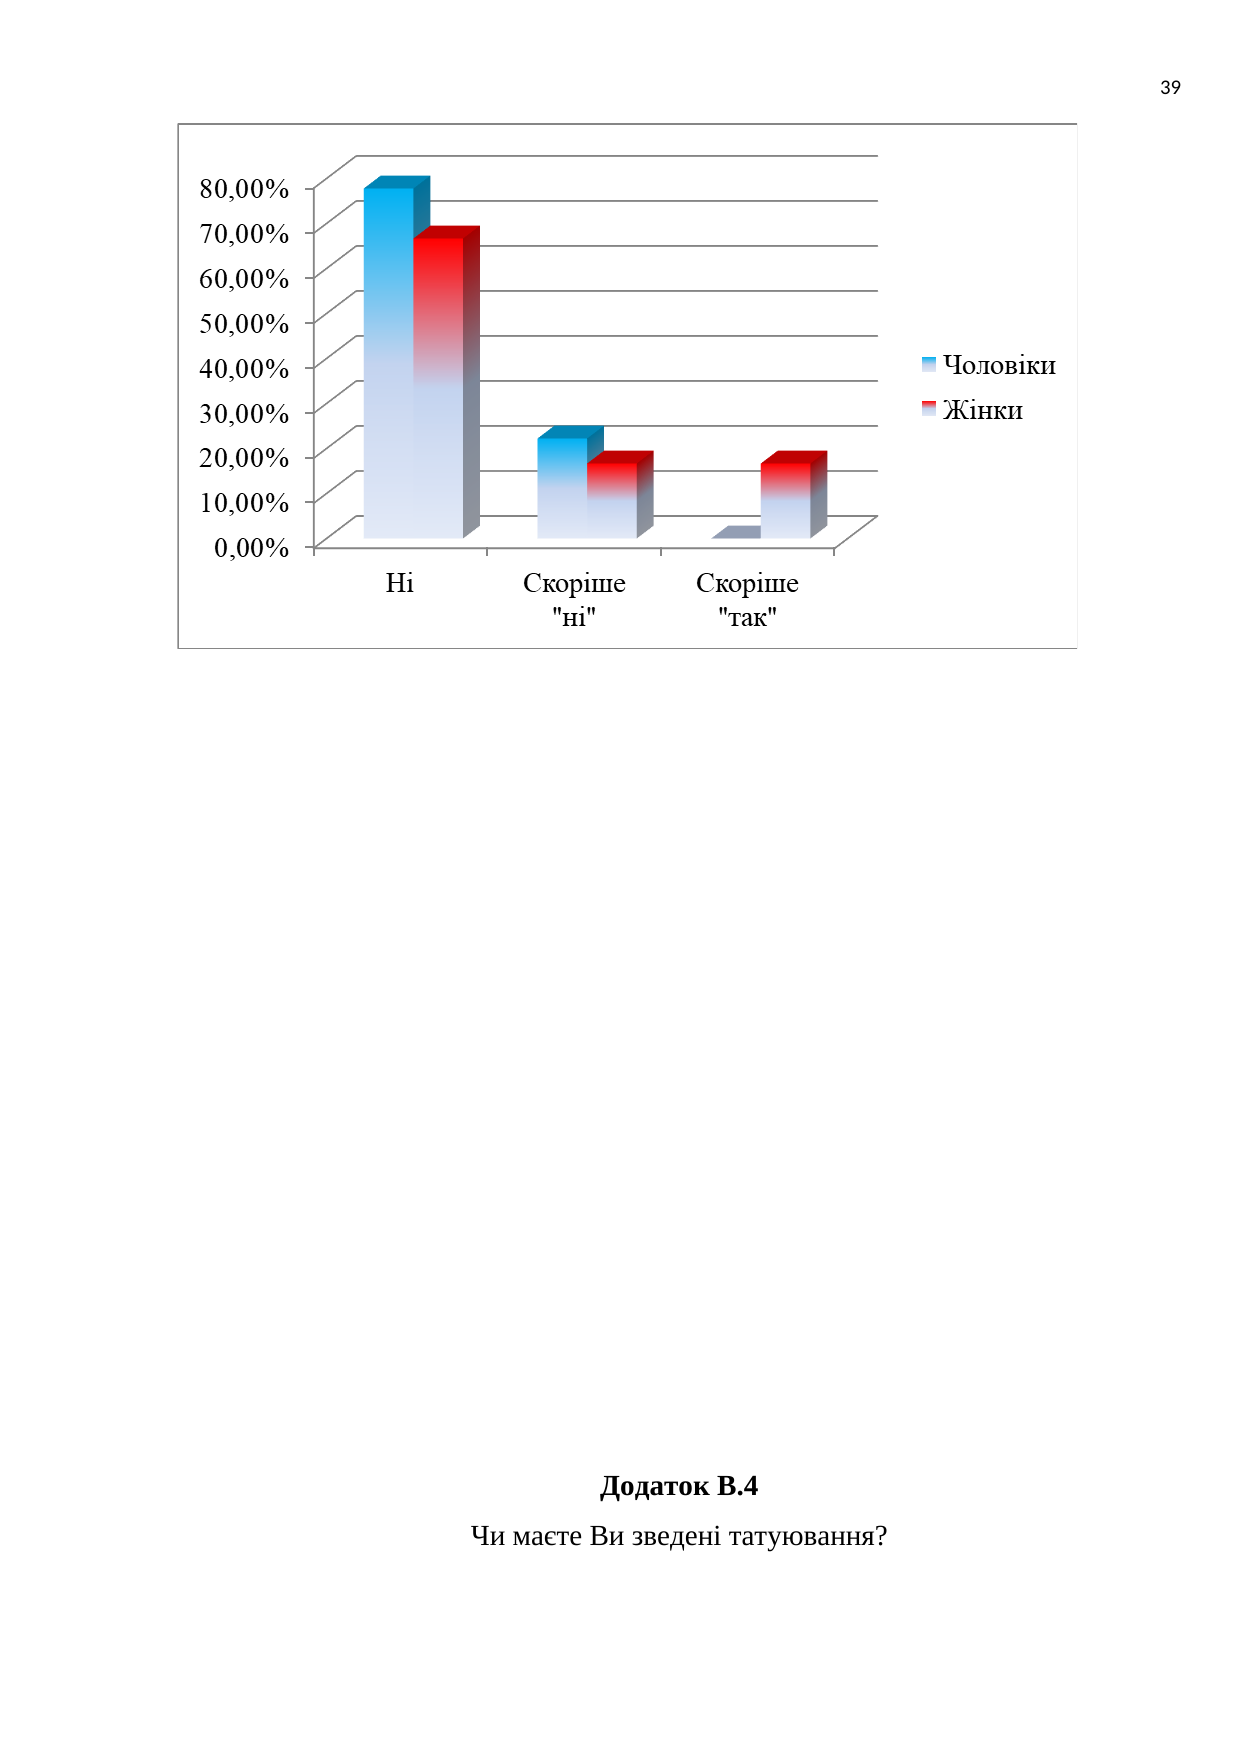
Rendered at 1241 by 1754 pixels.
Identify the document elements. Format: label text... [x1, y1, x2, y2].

text Додаток В.4 [177, 1468, 1181, 1501]
picture [177, 123, 1078, 649]
text Чи маєте Ви зведені татуювання? [177, 1518, 1181, 1551]
